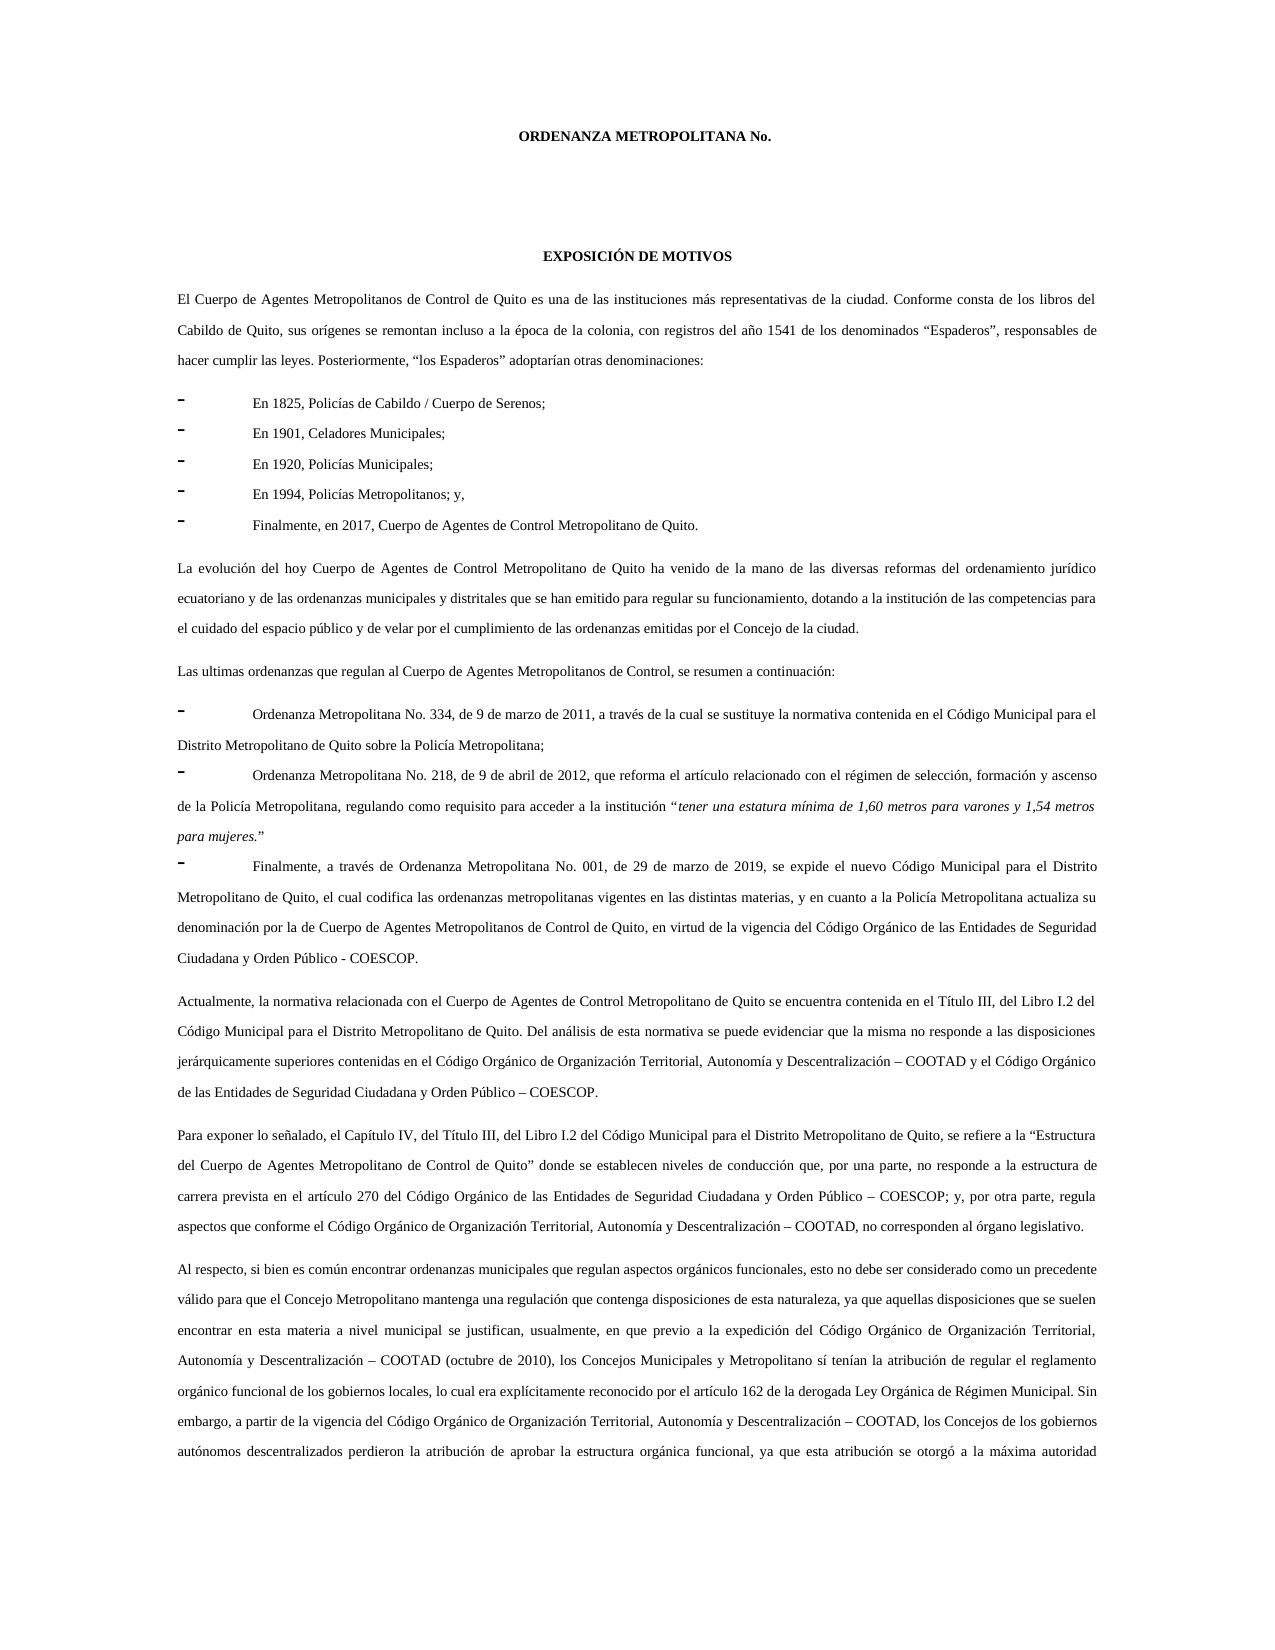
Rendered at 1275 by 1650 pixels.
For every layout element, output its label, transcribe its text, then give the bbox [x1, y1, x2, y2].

list En 1994, Policías Metropolitanos; y, [177, 474, 1098, 503]
list En 1825, Policías de Cabildo / Cuerpo de Serenos; [177, 383, 1098, 412]
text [177, 1249, 1098, 1460]
list En 1920, Policías Municipales; [177, 444, 1098, 472]
list Finalmente, en 2017, Cuerpo de Agentes de Control Metropolitano de Quito. [177, 504, 1098, 533]
list En 1901, Celadores Municipales; [177, 413, 1098, 442]
list Ordenanza Metropolitana No. 334, de 9 de marzo de 2011, a través de la cual se sustituye la normativa contenida en el Código Municipal para el Distrito Metropolitano de Quito sobre la Policía Metropolitana; [177, 694, 1098, 753]
text Actualmente, la normativa relacionada con el Cuerpo de Agentes de Control Metropolitano de Quito se encuentra contenida en el Título III, del Libro I.2 del Código Municipal para el Distrito Metropolitano de Quito. Del análisis de esta normativa se puede evidenciar que la misma no responde a las disposiciones jerárquicamente superiores contenidas en el Código Orgánico de Organización Territorial, Autonomía y Descentralización – COOTAD y el Código Orgánico de las Entidades de Seguridad Ciudadana y Orden Público – COESCOP. [177, 980, 1098, 1100]
text Las ultimas ordenanzas que regulan al Cuerpo de Agentes Metropolitanos de Control, se resumen a continuación: [177, 651, 1098, 680]
list Finalmente, a través de Ordenanza Metropolitana No. 001, de 29 de marzo de 2019, se expide el nuevo Código Municipal para el Distrito Metropolitano de Quito, el cual codifica las ordenanzas metropolitanas vigentes en las distintas materias, y en cuanto a la Policía Metropolitana actualiza su denominación por la de Cuerpo de Agentes Metropolitanos de Control de Quito, en virtud de la vigencia del Código Orgánico de las Entidades de Seguridad Ciudadana y Orden Público - COESCOP. [177, 846, 1098, 966]
list Ordenanza Metropolitana No. 218, de 9 de abril de 2012, que reforma el artículo relacionado con el régimen de selección, formación y ascenso de la Policía Metropolitana, regulando como requisito para acceder a la institución “tener una estatura mínima de 1,60 metros para varones y 1,54 metros para mujeres.” [177, 755, 1098, 844]
text El Cuerpo de Agentes Metropolitanos de Control de Quito es una de las instituciones más representativas de la ciudad. Conforme consta de los libros del Cabildo de Quito, sus orígenes se remontan incluso a la época de la colonia, con registros del año 1541 de los denominados “Espaderos”, responsables de hacer cumplir las leyes. Posteriormente, “los Espaderos” adoptarían otras denominaciones: [177, 279, 1098, 369]
text Para exponer lo señalado, el Capítulo IV, del Título III, del Libro I.2 del Código Municipal para el Distrito Metropolitano de Quito, se refiere a la “Estructura del Cuerpo de Agentes Metropolitano de Control de Quito” donde se establecen niveles de conducción que, por una parte, no responde a la estructura de carrera prevista en el artículo 270 del Código Orgánico de las Entidades de Seguridad Ciudadana y Orden Público – COESCOP; y, por otra parte, regula aspectos que conforme el Código Orgánico de Organización Territorial, Autonomía y Descentralización – COOTAD, no corresponden al órgano legislativo. [177, 1114, 1098, 1234]
text La evolución del hoy Cuerpo de Agentes de Control Metropolitano de Quito ha venido de la mano de las diversas reformas del ordenamiento jurídico ecuatoriano y de las ordenanzas municipales y distritales que se han emitido para regular su funcionamiento, dotando a la institución de las competencias para el cuidado del espacio público y de velar por el cumplimiento de las ordenanzas emitidas por el Concejo de la ciudad. [177, 547, 1098, 637]
text EXPOSICIÓN DE MOTIVOS [177, 236, 1098, 265]
